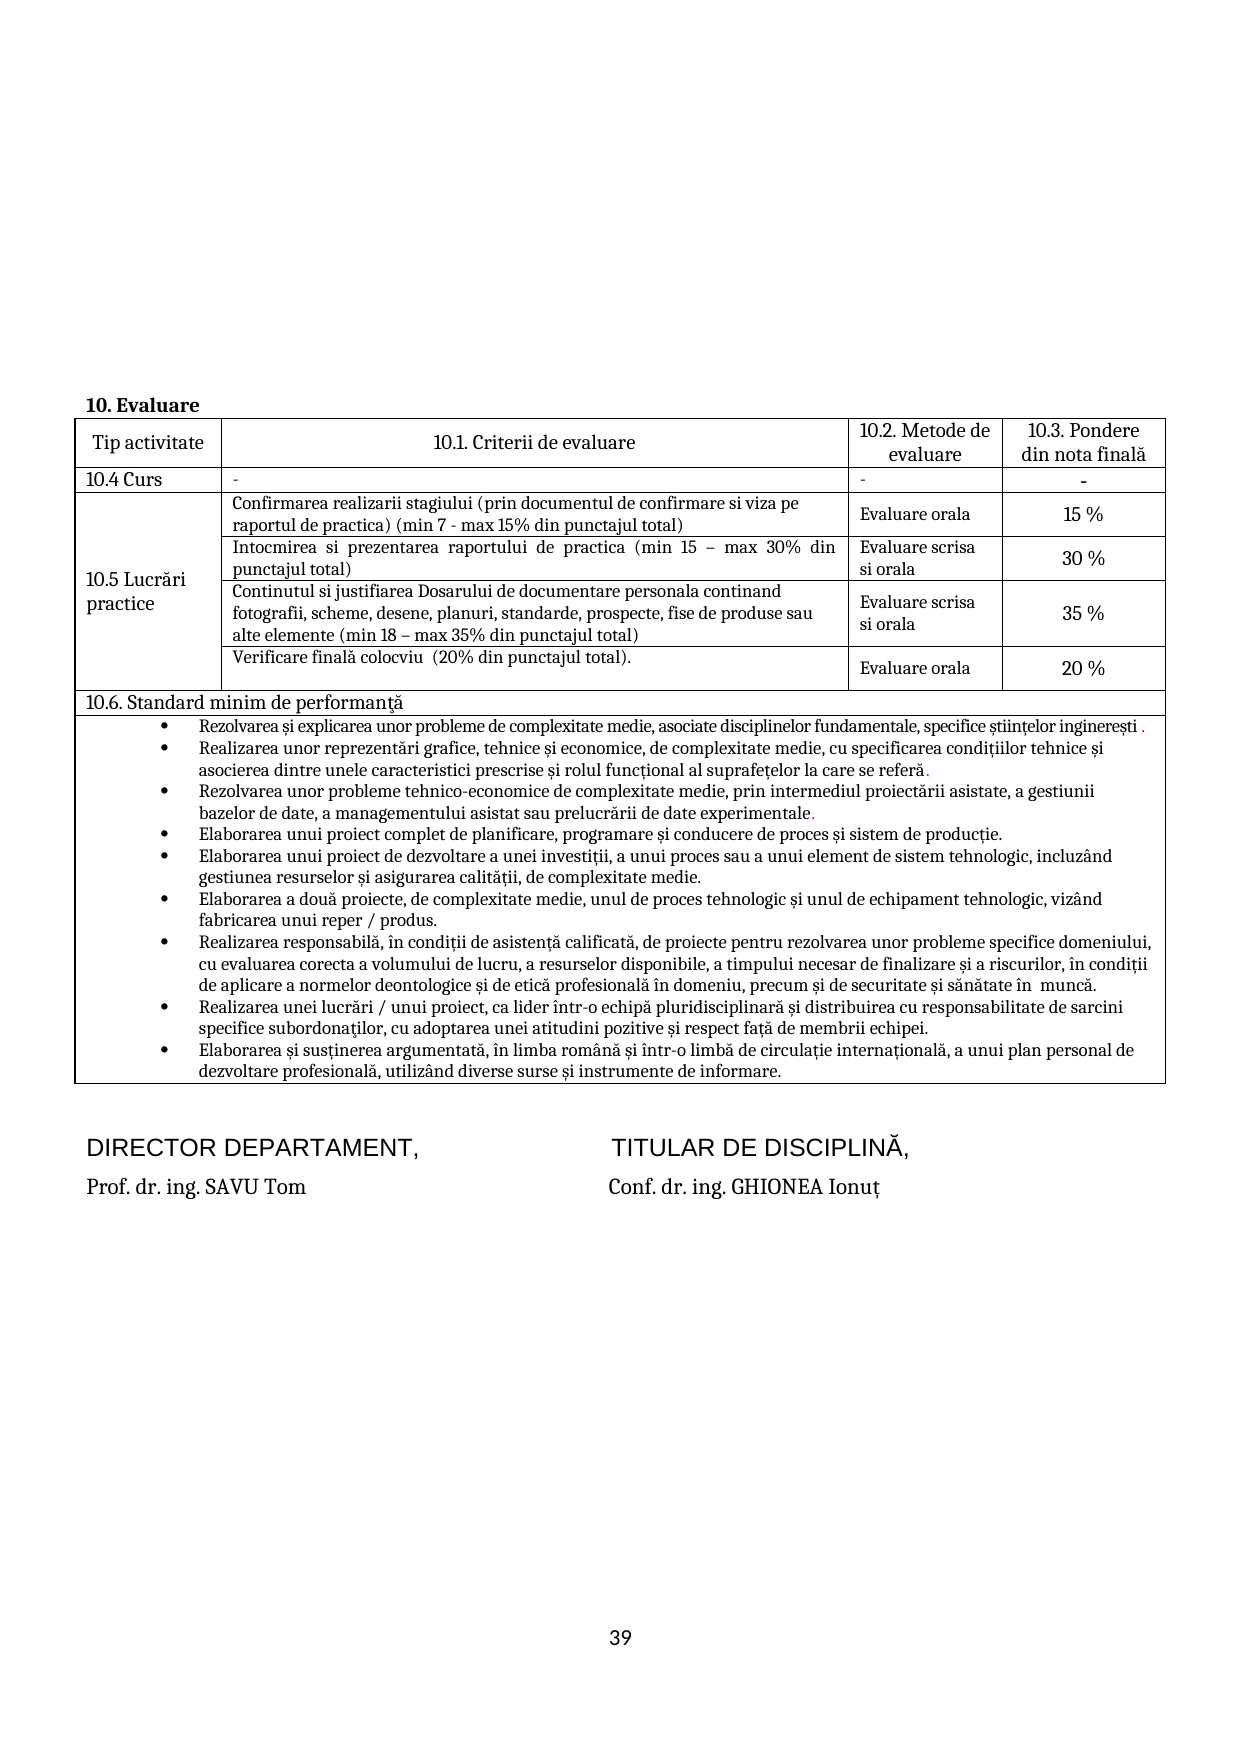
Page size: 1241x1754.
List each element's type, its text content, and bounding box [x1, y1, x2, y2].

table_cell 15 % [1003, 493, 1165, 536]
table_cell 10.4 Curs [76, 468, 221, 492]
table_cell Evaluare scrisa si orala [849, 537, 1002, 580]
table_cell 10.6. Standard minim de performanţă [76, 691, 1165, 715]
table_cell Evaluare orala [849, 647, 1002, 690]
table_cell Verificare finalǎ colocviu (20% din punctajul total). [222, 647, 848, 690]
table_header 10. Evaluare [75, 154, 1165, 418]
table_cell 35 % [1003, 581, 1165, 646]
table_cell Evaluare scrisa si orala [849, 581, 1002, 646]
table_cell Intocmirea si prezentarea raportului de practica (min 15 – max 30% din punctajul total) [222, 537, 848, 580]
table_cell Continutul si justifiarea Dosarului de documentare personala continand fotografii, scheme, desene, planuri, standarde, prospecte, fise de produse sau alte elemente (min 18 – max 35% din punctajul total) [222, 581, 848, 646]
table_cell 20 % [1003, 647, 1165, 690]
table_cell Evaluare orala [849, 493, 1002, 536]
table_cell Rezolvarea și explicarea unor probleme de complexitate medie, asociate disciplinelor fundamentale, specifice științelor inginerești . Realizarea unor reprezentări grafice, tehnice și economice, de complexitate medie, cu specificarea condițiilor tehnice și asocierea dintre unele caracteristici prescrise și rolul funcțional al suprafețelor la care se referă. Rezolvarea unor probleme tehnico-economice de complexitate medie, prin intermediul proiectării asistate, a gestiunii bazelor de date, a managementului asistat sau prelucrării de date experimentale. Elaborarea unui proiect complet de planificare, programare și conducere de proces și sistem de producție. Elaborarea unui proiect de dezvoltare a unei investiții, a unui proces sau a unui element de sistem tehnologic, incluzând gestiunea resurselor și asigurarea calității, de complexitate medie. Elaborarea a două proiecte, de complexitate medie, unul de proces tehnologic și unul de echipament tehnologic, vizând fabricarea unui reper / produs. Realizarea responsabilă, în condiții de asistență calificată, de proiecte pentru rezolvarea unor probleme specifice domeniului, cu evaluarea corecta a volumului de lucru, a resurselor disponibile, a timpului necesar de finalizare și a riscurilor, în condiții de aplicare a normelor deontologice și de etică profesională în domeniu, precum și de securitate și sănătate în muncă. Realizarea unei lucrări / unui proiect, ca lider într-o echipă pluridisciplinară și distribuirea cu responsabilitate de sarcini specifice subordonaţilor, cu adoptarea unei atitudini pozitive și respect față de membrii echipei. Elaborarea și susținerea argumentată, în limba română și într-o limbă de circulație internațională, a unui plan personal de dezvoltare profesională, utilizând diverse surse și instrumente de informare. [76, 716, 1165, 1082]
table_header DIRECTOR DEPARTAMENT, TITULAR DE DISCIPLINĂ, Prof. dr. ing. SAVU Tom Conf. dr. ing. GHIONEA Ionuț [75, 1108, 1099, 1398]
table_cell 30 % [1003, 537, 1165, 580]
table_cell - [1003, 468, 1165, 492]
table_cell - [849, 468, 1002, 492]
table_cell Confirmarea realizarii stagiului (prin documentul de confirmare si viza pe raportul de practica) (min 7 - max 15% din punctajul total) [222, 493, 848, 536]
table_cell Tip activitate [76, 419, 221, 467]
table_cell - [222, 468, 848, 492]
table_cell 10.5 Lucrări practice [76, 493, 221, 690]
table_cell 10.2. Metode de evaluare [849, 419, 1002, 467]
table_cell 10.3. Pondere din nota finală [1003, 419, 1165, 467]
table_cell 10.1. Criterii de evaluare [222, 419, 848, 467]
